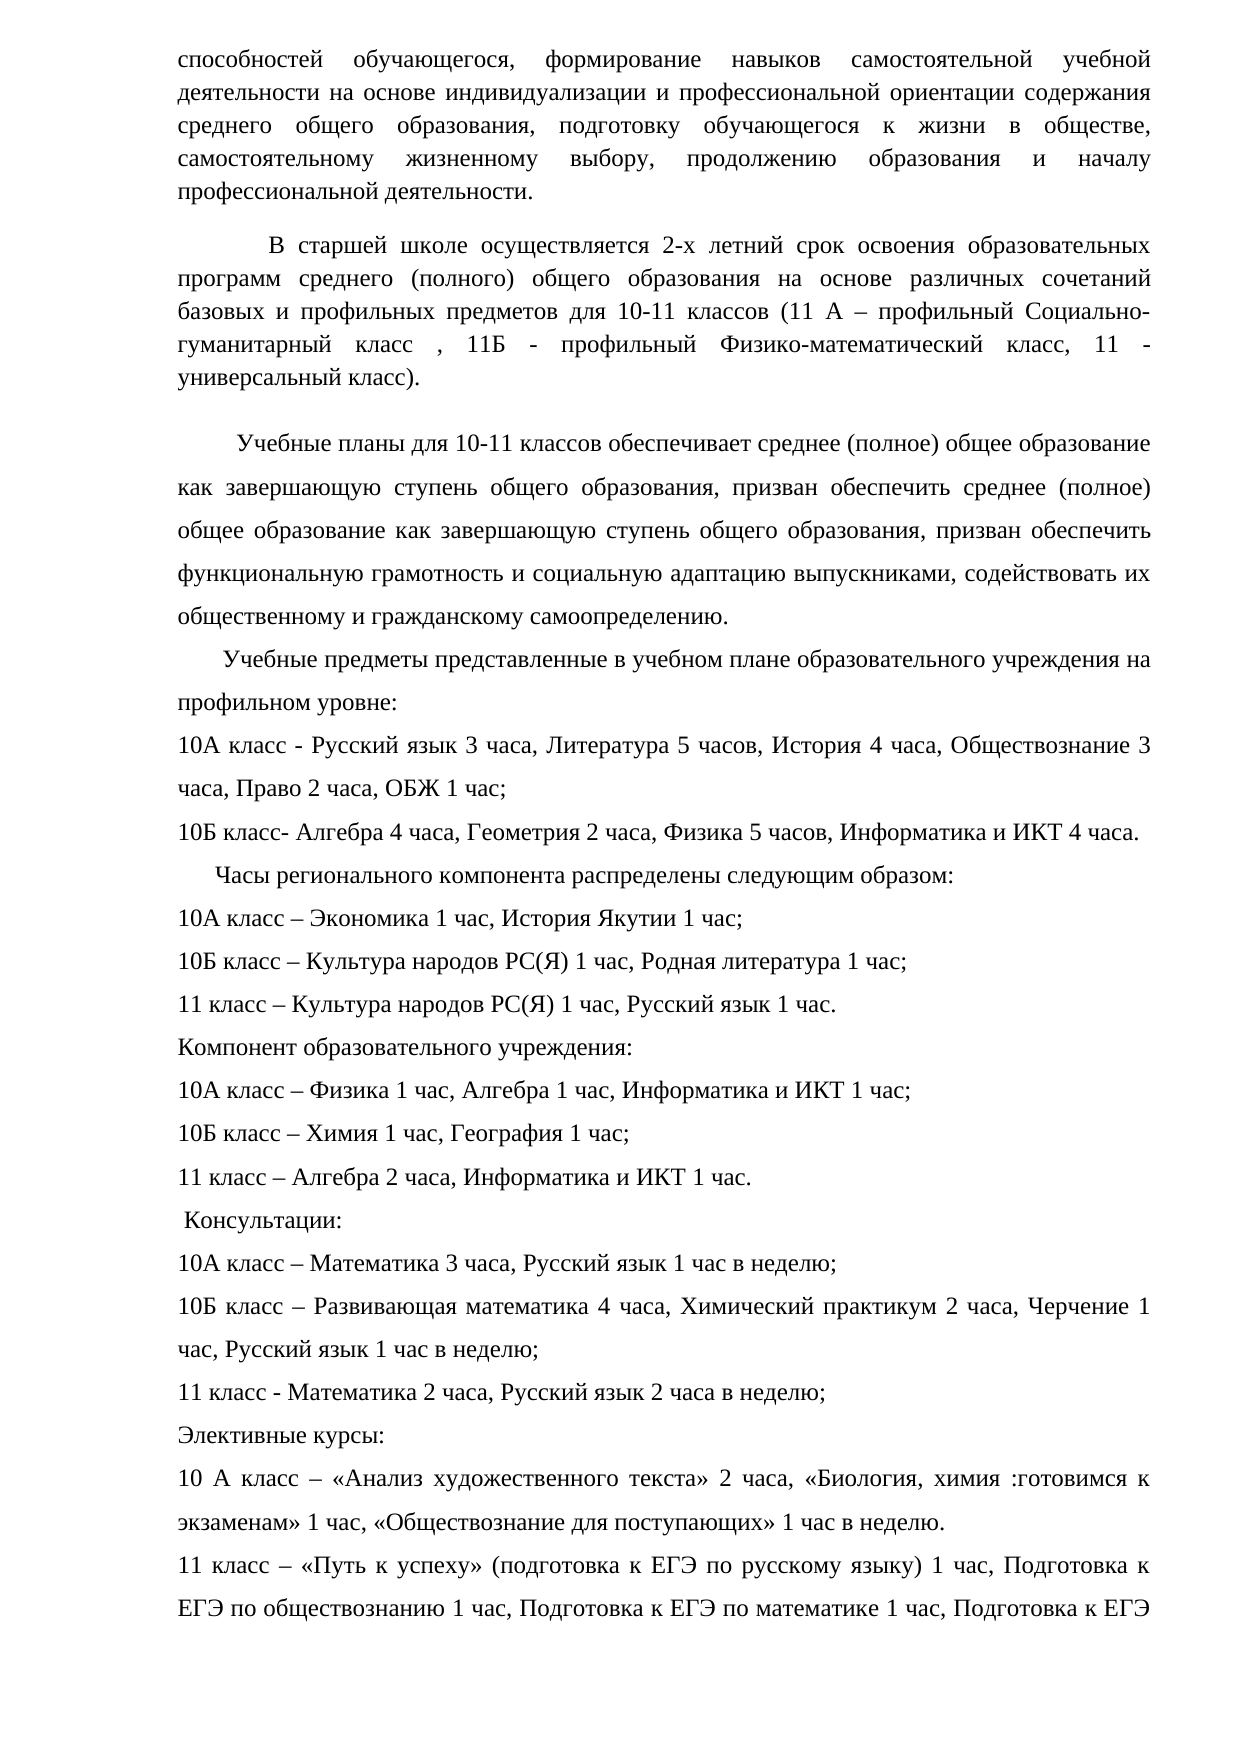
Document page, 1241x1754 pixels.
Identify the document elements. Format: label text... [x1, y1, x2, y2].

text Элективные курсы: [177, 1420, 1152, 1449]
text 10Б класс – Развивающая математика 4 часа, Химический практикум 2 часа, Черчение 1 час, Русский язык 1 час в неделю; [177, 1291, 1152, 1363]
text 11 класс - Математика 2 часа, Русский язык 2 часа в неделю; [177, 1377, 1152, 1406]
text 11 класс – Алгебра 2 часа, Информатика и ИКТ 1 час. [177, 1162, 1152, 1190]
text Консультации: [177, 1205, 1152, 1233]
text 11 класс – Культура народов РС(Я) 1 час, Русский язык 1 час. [177, 989, 1152, 1018]
text 10 А класс – «Анализ художественного текста» 2 часа, «Биология, химия :готовимся к экзаменам» 1 час, «Обществознание для поступающих» 1 час в неделю. [177, 1463, 1152, 1535]
text 10А класс - Русский язык 3 часа, Литература 5 часов, История 4 часа, Обществознание 3 часа, Право 2 часа, ОБЖ 1 час; [177, 730, 1152, 802]
text 10Б класс – Культура народов РС(Я) 1 час, Родная литература 1 час; [177, 946, 1152, 975]
text 10А класс – Экономика 1 час, История Якутии 1 час; [177, 903, 1152, 932]
text 10А класс – Математика 3 часа, Русский язык 1 час в неделю; [177, 1248, 1152, 1277]
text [177, 44, 1152, 205]
text Учебные планы для 10-11 классов обеспечивает среднее (полное) общее образование как завершающую ступень общего образования, призван обеспечить среднее (полное) общее образование как завершающую ступень общего образования, призван обеспечить функциональную грамотность и социальную адаптацию выпускниками, содействовать их общественному и гражданскому самоопределению. [177, 428, 1152, 630]
text Учебные предметы представленные в учебном плане образовательного учреждения на профильном уровне: [177, 644, 1152, 716]
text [177, 1550, 1152, 1622]
text 10А класс – Физика 1 час, Алгебра 1 час, Информатика и ИКТ 1 час; [177, 1075, 1152, 1104]
text В старшей школе осуществляется 2-х летний срок освоения образовательных программ среднего (полного) общего образования на основе различных сочетаний базовых и профильных предметов для 10-11 классов (11 А – профильный Социально-гуманитарный класс , 11Б - профильный Физико-математический класс, 11 - универсальный класс). [177, 230, 1152, 391]
text Компонент образовательного учреждения: [177, 1032, 1152, 1061]
text 10Б класс- Алгебра 4 часа, Геометрия 2 часа, Физика 5 часов, Информатика и ИКТ 4 часа. [177, 817, 1152, 845]
text 10Б класс – Химия 1 час, География 1 час; [177, 1118, 1152, 1147]
text Часы регионального компонента распределены следующим образом: [177, 860, 1152, 888]
